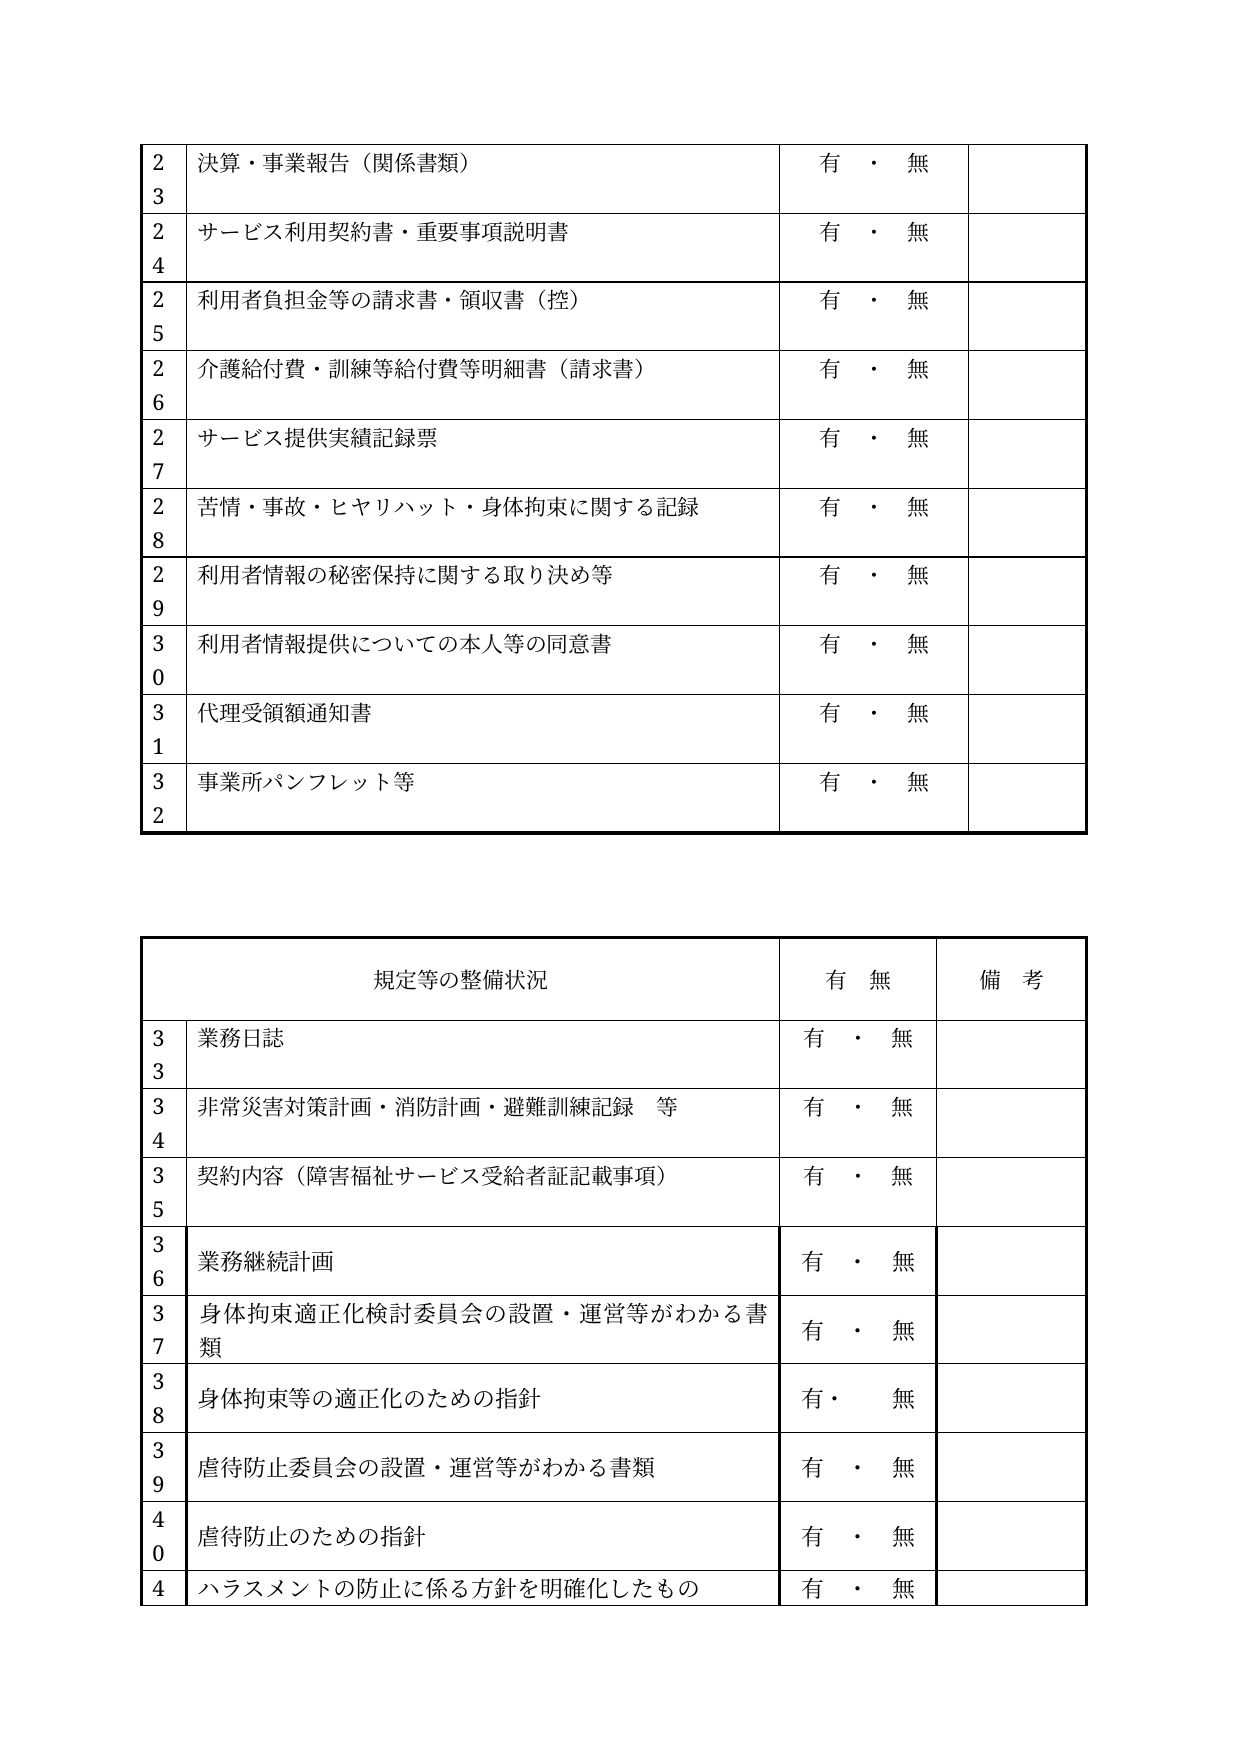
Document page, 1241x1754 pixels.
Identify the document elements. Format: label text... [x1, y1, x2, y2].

table_cell 35 [143, 1158, 186, 1226]
table_cell 利用者負担金等の請求書・領収書（控） [187, 283, 779, 350]
table_cell 有 ・ 無 [780, 145, 968, 213]
table_cell 苦情・事故・ヒヤリハット・身体拘束に関する記録 [187, 489, 779, 556]
table_cell 有 ・ 無 [780, 626, 968, 694]
table_cell [969, 764, 1085, 831]
table_cell 有 ・ 無 [780, 695, 968, 763]
table_cell サービス提供実績記録票 [187, 420, 779, 488]
table_cell 虐待防止のための指針 [188, 1502, 778, 1569]
table_cell 26 [143, 351, 186, 419]
table_cell [938, 1364, 1085, 1432]
table_cell [969, 214, 1085, 281]
table_cell 決算・事業報告（関係書類） [187, 145, 779, 213]
table_cell [969, 145, 1085, 213]
table_cell 身体拘束等の適正化のための指針 [188, 1364, 778, 1432]
table_cell 有 ・ 無 [780, 558, 968, 625]
table_cell 39 [143, 1433, 185, 1501]
table_header 有 無 [780, 939, 936, 1019]
table_cell [969, 283, 1085, 350]
table_cell 41 [143, 1571, 185, 1604]
table_cell [938, 1571, 1085, 1604]
table_cell 代理受領額通知書 [187, 695, 779, 763]
table_cell 契約内容（障害福祉サービス受給者証記載事項） [187, 1158, 779, 1226]
table_cell [969, 695, 1085, 763]
table_cell 有 ・ 無 [780, 351, 968, 419]
table_cell 38 [143, 1364, 185, 1432]
table_cell 事業所パンフレット等 [187, 764, 779, 831]
table_cell 31 [143, 695, 186, 763]
table_cell 業務日誌 [187, 1021, 779, 1088]
table_cell 有 ・ 無 [780, 283, 968, 350]
table_cell 有 ・ 無 [780, 1089, 936, 1157]
table_cell [969, 420, 1085, 488]
table_cell 有 ・ 無 [781, 1227, 935, 1294]
table_cell 業務継続計画 [188, 1227, 778, 1294]
table_cell 36 [143, 1227, 185, 1294]
table_cell [938, 1502, 1085, 1569]
table_cell [937, 1158, 1085, 1226]
table_cell 介護給付費・訓練等給付費等明細書（請求書） [187, 351, 779, 419]
table_cell 身体拘束適正化検討委員会の設置・運営等がわかる書類 [188, 1296, 778, 1363]
table_header 規定等の整備状況 [143, 939, 779, 1019]
table_cell 24 [143, 214, 186, 281]
table_cell 利用者情報の秘密保持に関する取り決め等 [187, 558, 779, 625]
table_cell [937, 1089, 1085, 1157]
table_cell 有 ・ 無 [780, 214, 968, 281]
table_cell [969, 626, 1085, 694]
table_cell 非常災害対策計画・消防計画・避難訓練記録 等 [187, 1089, 779, 1157]
table_cell 虐待防止委員会の設置・運営等がわかる書類 [188, 1433, 778, 1501]
table_cell 27 [143, 420, 186, 488]
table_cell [188, 1571, 778, 1604]
table_cell 有 ・ 無 [780, 489, 968, 556]
table_cell 有 ・ 無 [780, 1021, 936, 1088]
table_cell 40 [143, 1502, 185, 1569]
table_cell [969, 489, 1085, 556]
table_cell 有・ 無 [781, 1364, 935, 1432]
table_cell 有 ・ 無 [780, 764, 968, 831]
table_cell 25 [143, 283, 186, 350]
table_cell 利用者情報提供についての本人等の同意書 [187, 626, 779, 694]
table_cell 33 [143, 1021, 186, 1088]
table_cell [969, 351, 1085, 419]
table_cell [938, 1433, 1085, 1501]
table_cell サービス利用契約書・重要事項説明書 [187, 214, 779, 281]
table_cell 有 ・ 無 [781, 1502, 935, 1569]
table_cell 有 ・ 無 [781, 1571, 935, 1604]
table_cell 37 [143, 1296, 185, 1363]
table_cell 有 ・ 無 [780, 420, 968, 488]
table_cell [938, 1296, 1085, 1363]
table_cell 28 [143, 489, 186, 556]
table_cell [937, 1021, 1085, 1088]
table_cell 30 [143, 626, 186, 694]
table_header 備 考 [937, 939, 1085, 1019]
table_cell 34 [143, 1089, 186, 1157]
table_cell [938, 1227, 1085, 1294]
table_cell 23 [143, 145, 186, 213]
table_cell [969, 558, 1085, 625]
table_cell 有 ・ 無 [781, 1296, 935, 1363]
table_cell 有 ・ 無 [780, 1158, 936, 1226]
table_cell 有 ・ 無 [781, 1433, 935, 1501]
table_cell 29 [143, 558, 186, 625]
table_cell 32 [143, 764, 186, 831]
